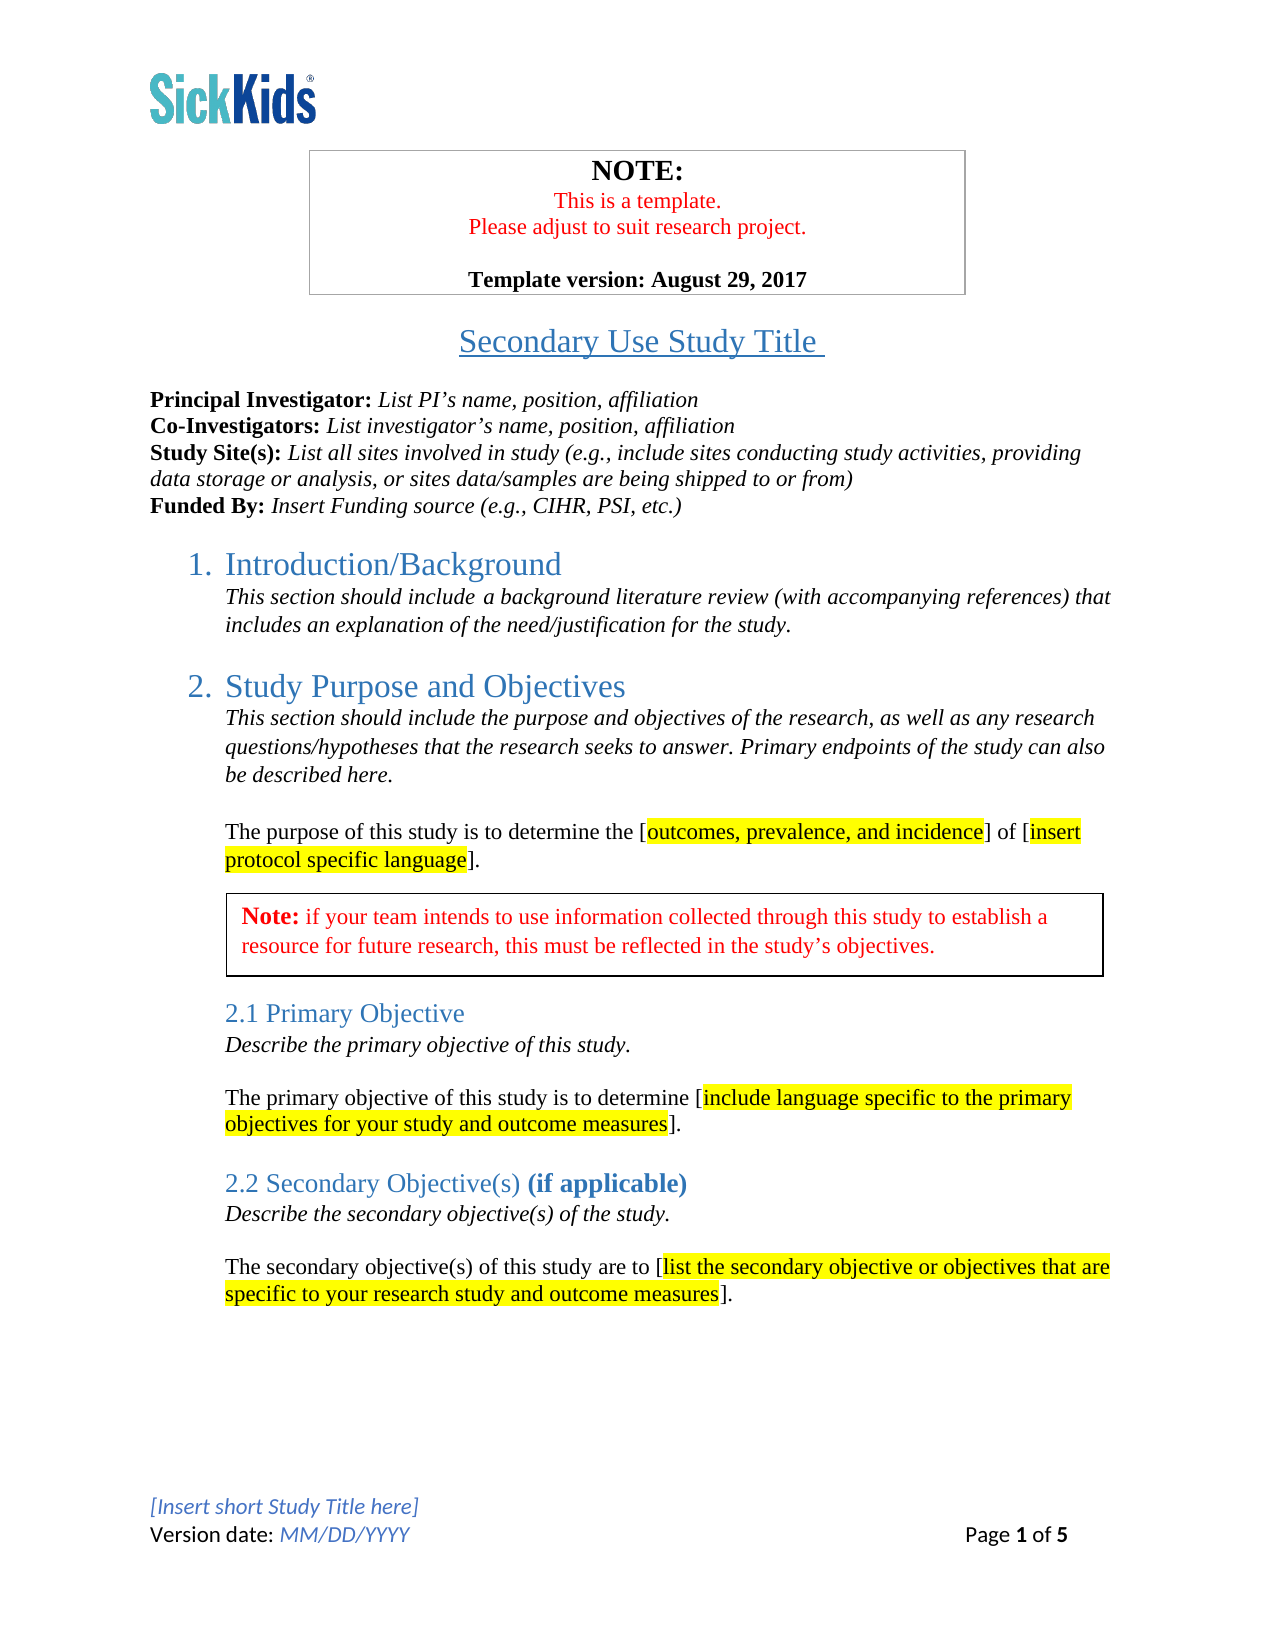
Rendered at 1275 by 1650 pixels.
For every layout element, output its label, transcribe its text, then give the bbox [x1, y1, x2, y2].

list Describe the primary objective of this study. [225, 1031, 1125, 1057]
subtitle Study Purpose and Objectives [187, 666, 1125, 704]
text Funded By: Insert Funding source (e.g., CIHR, PSI, etc.) [150, 492, 1125, 518]
text Please adjust to suit research project. [310, 210, 964, 236]
subtitle Secondary Objective(s) (if applicable) [225, 1167, 1125, 1198]
list This section should include the purpose and objectives of the research, as well as any research questions/hypotheses that the research seeks to answer. Primary endpoints of the study can also be described here. [225, 704, 1125, 787]
list This section should include a background literature review (with accompanying references) that includes an explanation of the need/justification for the study. [225, 583, 1125, 637]
list The purpose of this study is to determine the [outcomes, prevalence, and incidence] of [insert protocol specific language]. [225, 818, 1125, 873]
text Study Site(s): List all sites involved in study (e.g., include sites conducting study activities, providing data storage or analysis, or sites data/samples are being shipped to or from) [150, 439, 1125, 492]
list Describe the secondary objective(s) of the study. [225, 1201, 1125, 1227]
text NOTE: [310, 151, 964, 183]
text Co-Investigators: List investigator’s name, position, affiliation [150, 413, 1125, 439]
list The primary objective of this study is to determine [include language specific to the primary objectives for your study and outcome measures]. [225, 1084, 1125, 1136]
text Principal Investigator: List PI’s name, position, affiliation [150, 386, 1125, 413]
text Template version: August 29, 2017 [310, 263, 964, 294]
picture [150, 73, 316, 124]
text This is a template. [310, 183, 964, 210]
subtitle Introduction/Background [187, 544, 1125, 583]
subtitle Primary Objective [225, 917, 1125, 1029]
subtitle Secondary Use Study Title [150, 322, 1125, 360]
list The secondary objective(s) of this study are to [list the secondary objective or objectives that are specific to your research study and outcome measures]. [225, 1253, 1125, 1306]
